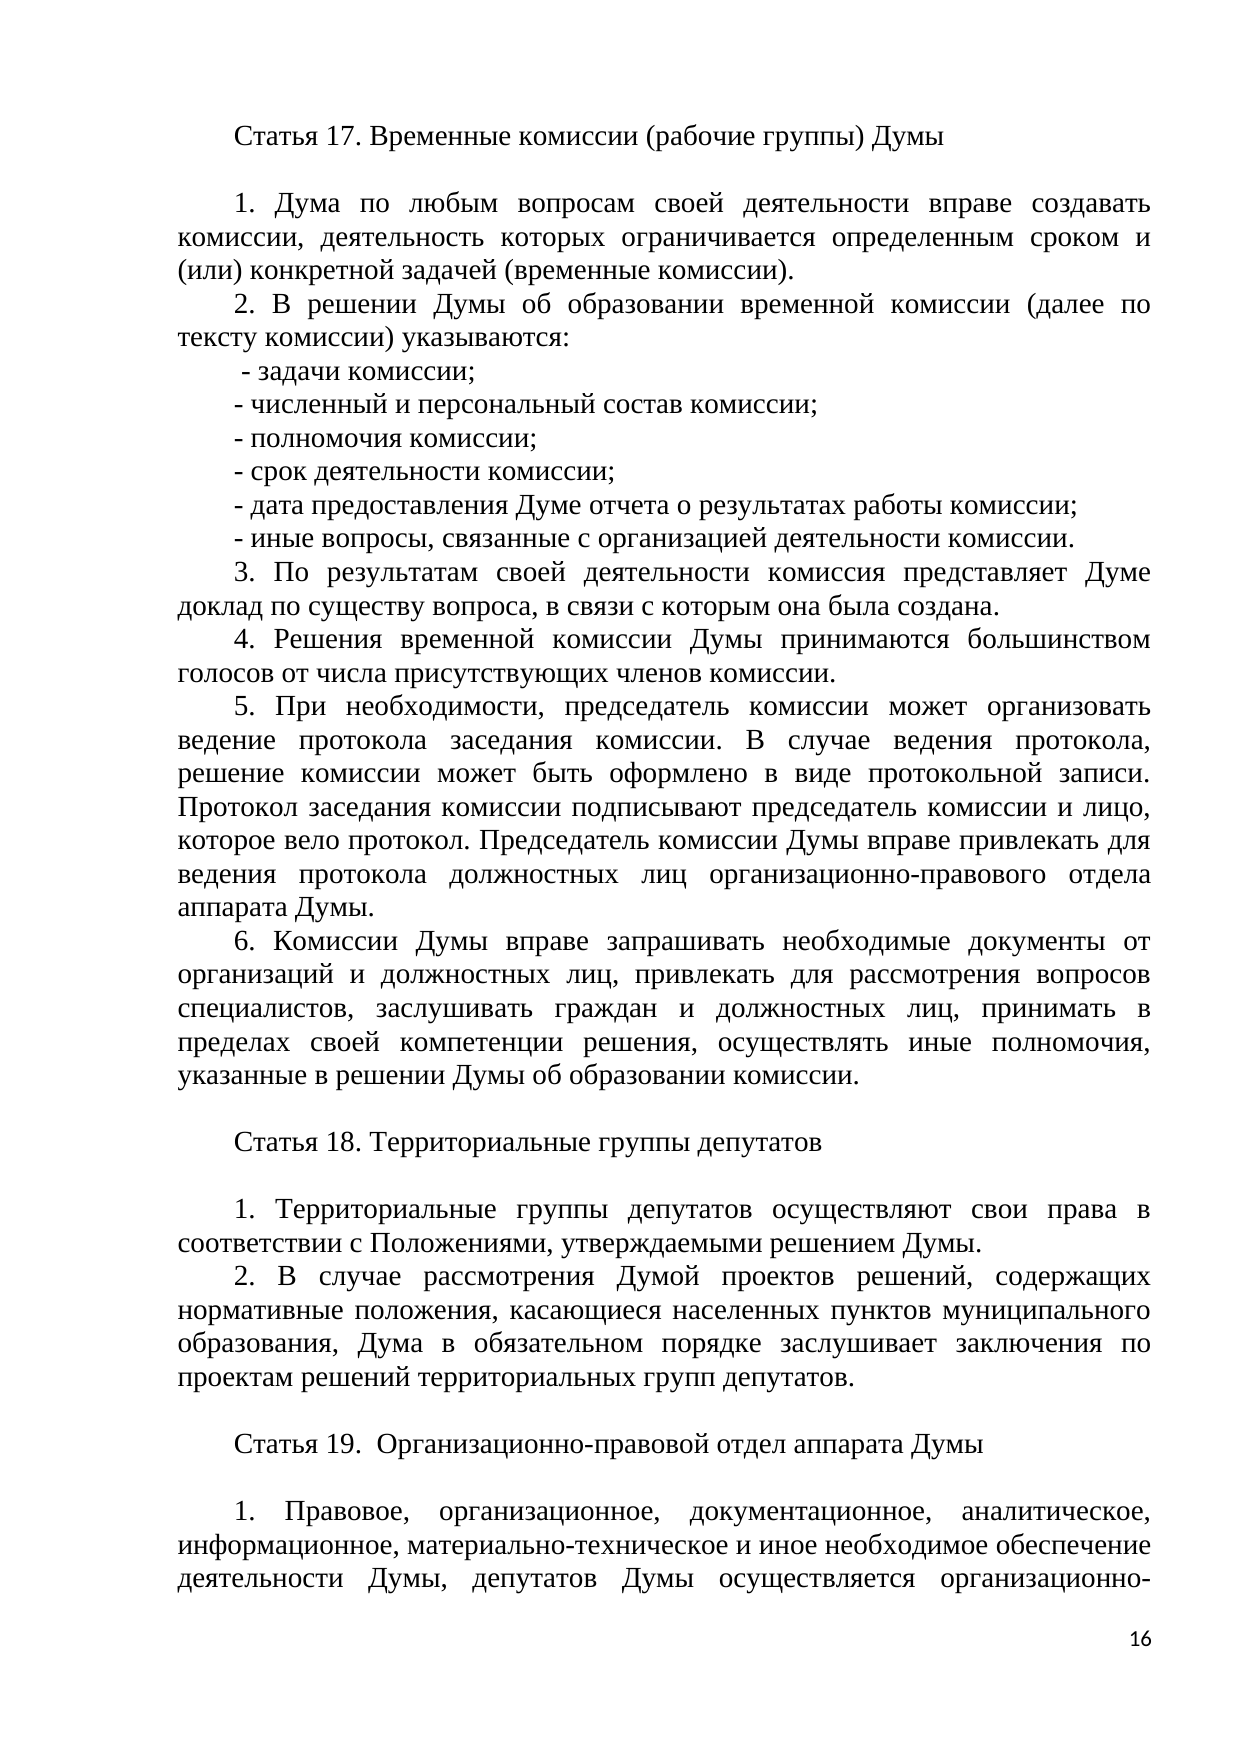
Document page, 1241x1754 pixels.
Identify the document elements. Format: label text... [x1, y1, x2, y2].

text 3. По результатам своей деятельности комиссия представляет Думе доклад по существу вопроса, в связи с которым она была создана. [177, 554, 1152, 621]
text 2. В решении Думы об образовании временной комиссии (далее по тексту комиссии) указываются: [177, 286, 1152, 353]
text - иные вопросы, связанные с организацией деятельности комиссии. [177, 521, 1152, 554]
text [177, 1493, 1152, 1594]
text - дата предоставления Думе отчета о результатах работы комиссии; [177, 487, 1152, 521]
text - полномочия комиссии; [177, 420, 1152, 453]
text 1. Территориальные группы депутатов осуществляют свои права в соответствии с Положениями, утверждаемыми решением Думы. [177, 1191, 1152, 1258]
text - срок деятельности комиссии; [177, 453, 1152, 487]
text 2. В случае рассмотрения Думой проектов решений, содержащих нормативные положения, касающиеся населенных пунктов муниципального образования, Дума в обязательном порядке заслушивает заключения по проектам решений территориальных групп депутатов. [177, 1258, 1152, 1393]
text Статья 18. Территориальные группы депутатов [177, 1124, 1152, 1158]
text Статья 17. Временные комиссии (рабочие группы) Думы [177, 118, 1152, 152]
text - задачи комиссии; [177, 353, 1152, 386]
text - численный и персональный состав комиссии; [177, 386, 1152, 420]
text 5. При необходимости, председатель комиссии может организовать ведение протокола заседания комиссии. В случае ведения протокола, решение комиссии может быть оформлено в виде протокольной записи. Протокол заседания комиссии подписывают председатель комиссии и лицо, которое вело протокол. Председатель комиссии Думы вправе привлекать для ведения протокола должностных лиц организационно-правового отдела аппарата Думы. [177, 688, 1152, 923]
text 4. Решения временной комиссии Думы принимаются большинством голосов от числа присутствующих членов комиссии. [177, 621, 1152, 688]
text 1. Дума по любым вопросам своей деятельности вправе создавать комиссии, деятельность которых ограничивается определенным сроком и (или) конкретной задачей (временные комиссии). [177, 185, 1152, 286]
text 6. Комиссии Думы вправе запрашивать необходимые документы от организаций и должностных лиц, привлекать для рассмотрения вопросов специалистов, заслушивать граждан и должностных лиц, принимать в пределах своей компетенции решения, осуществлять иные полномочия, указанные в решении Думы об образовании комиссии. [177, 923, 1152, 1091]
text Статья 19. Организационно-правовой отдел аппарата Думы [177, 1426, 1152, 1460]
